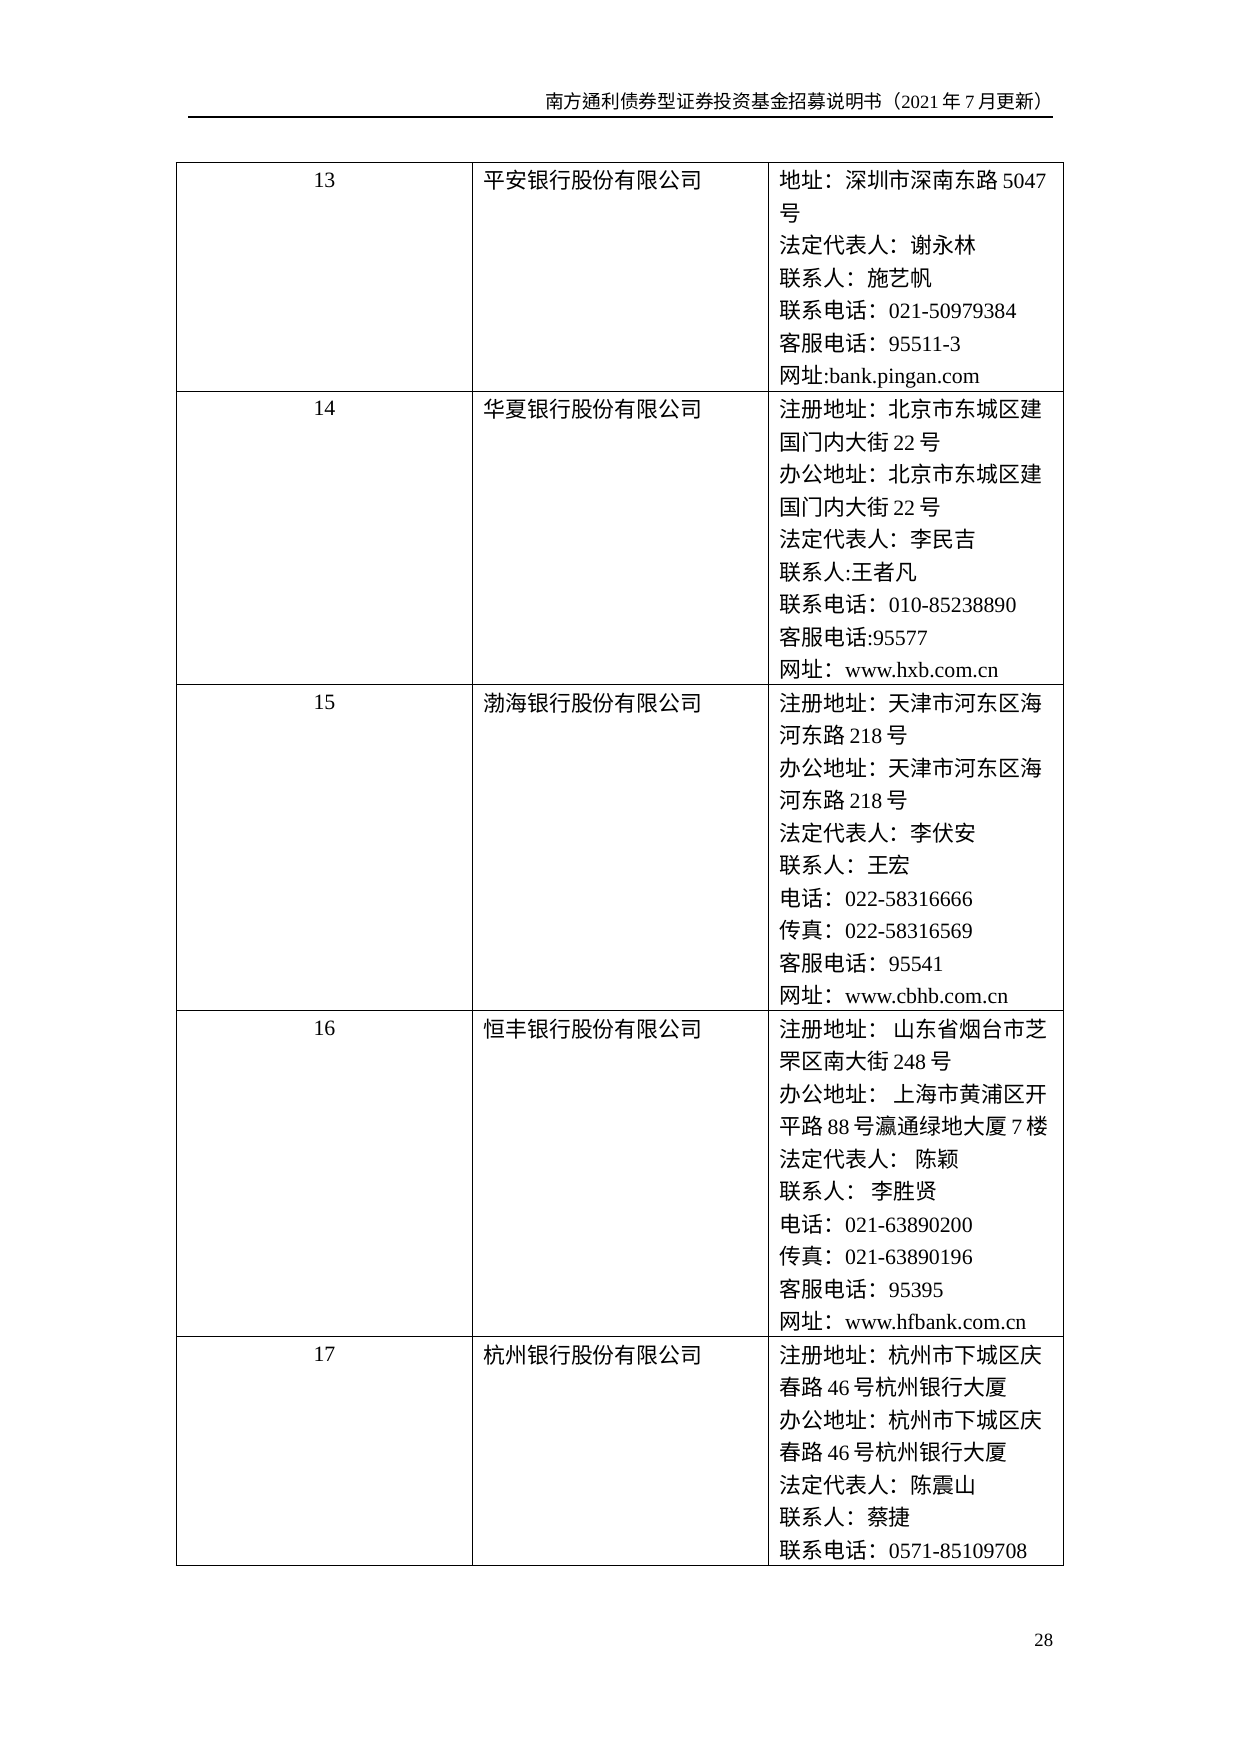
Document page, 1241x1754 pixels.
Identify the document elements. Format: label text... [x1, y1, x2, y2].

table_cell 注册地址： 山东省烟台市芝罘区南大街248号 办公地址： 上海市黄浦区开平路88号瀛通绿地大厦7楼 法定代表人： 陈颖 联系人： 李胜贤 电话：021-63890200 传真：021-63890196 客服电话：95395 网址：www.hfbank.com.cn [769, 1011, 1063, 1336]
table_cell 16 [177, 1011, 472, 1336]
table_cell 注册地址：天津市河东区海河东路218号 办公地址：天津市河东区海河东路218号 法定代表人：李伏安 联系人：王宏 电话：022-58316666 传真：022-58316569 客服电话：95541 网址：www.cbhb.com.cn [769, 685, 1063, 1010]
table_cell 14 [177, 392, 472, 684]
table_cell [769, 1337, 1063, 1565]
table_cell 华夏银行股份有限公司 [473, 392, 768, 684]
table_cell 注册地址：北京市东城区建国门内大街22号 办公地址：北京市东城区建国门内大街22号 法定代表人：李民吉 联系人:王者凡 联系电话：010-85238890 客服电话:95577 网址：www.hxb.com.cn [769, 392, 1063, 684]
table_cell 地址：深圳市深南东路5047号 法定代表人：谢永林 联系人：施艺帆 联系电话：021-50979384 客服电话：95511-3 网址:bank.pingan.com [769, 163, 1063, 391]
table_cell 13 [177, 163, 472, 391]
table_cell 恒丰银行股份有限公司 [473, 1011, 768, 1336]
table_cell 17 [177, 1337, 472, 1565]
table_cell 15 [177, 685, 472, 1010]
table_cell 平安银行股份有限公司 [473, 163, 768, 391]
table_cell 杭州银行股份有限公司 [473, 1337, 768, 1565]
table_cell 渤海银行股份有限公司 [473, 685, 768, 1010]
